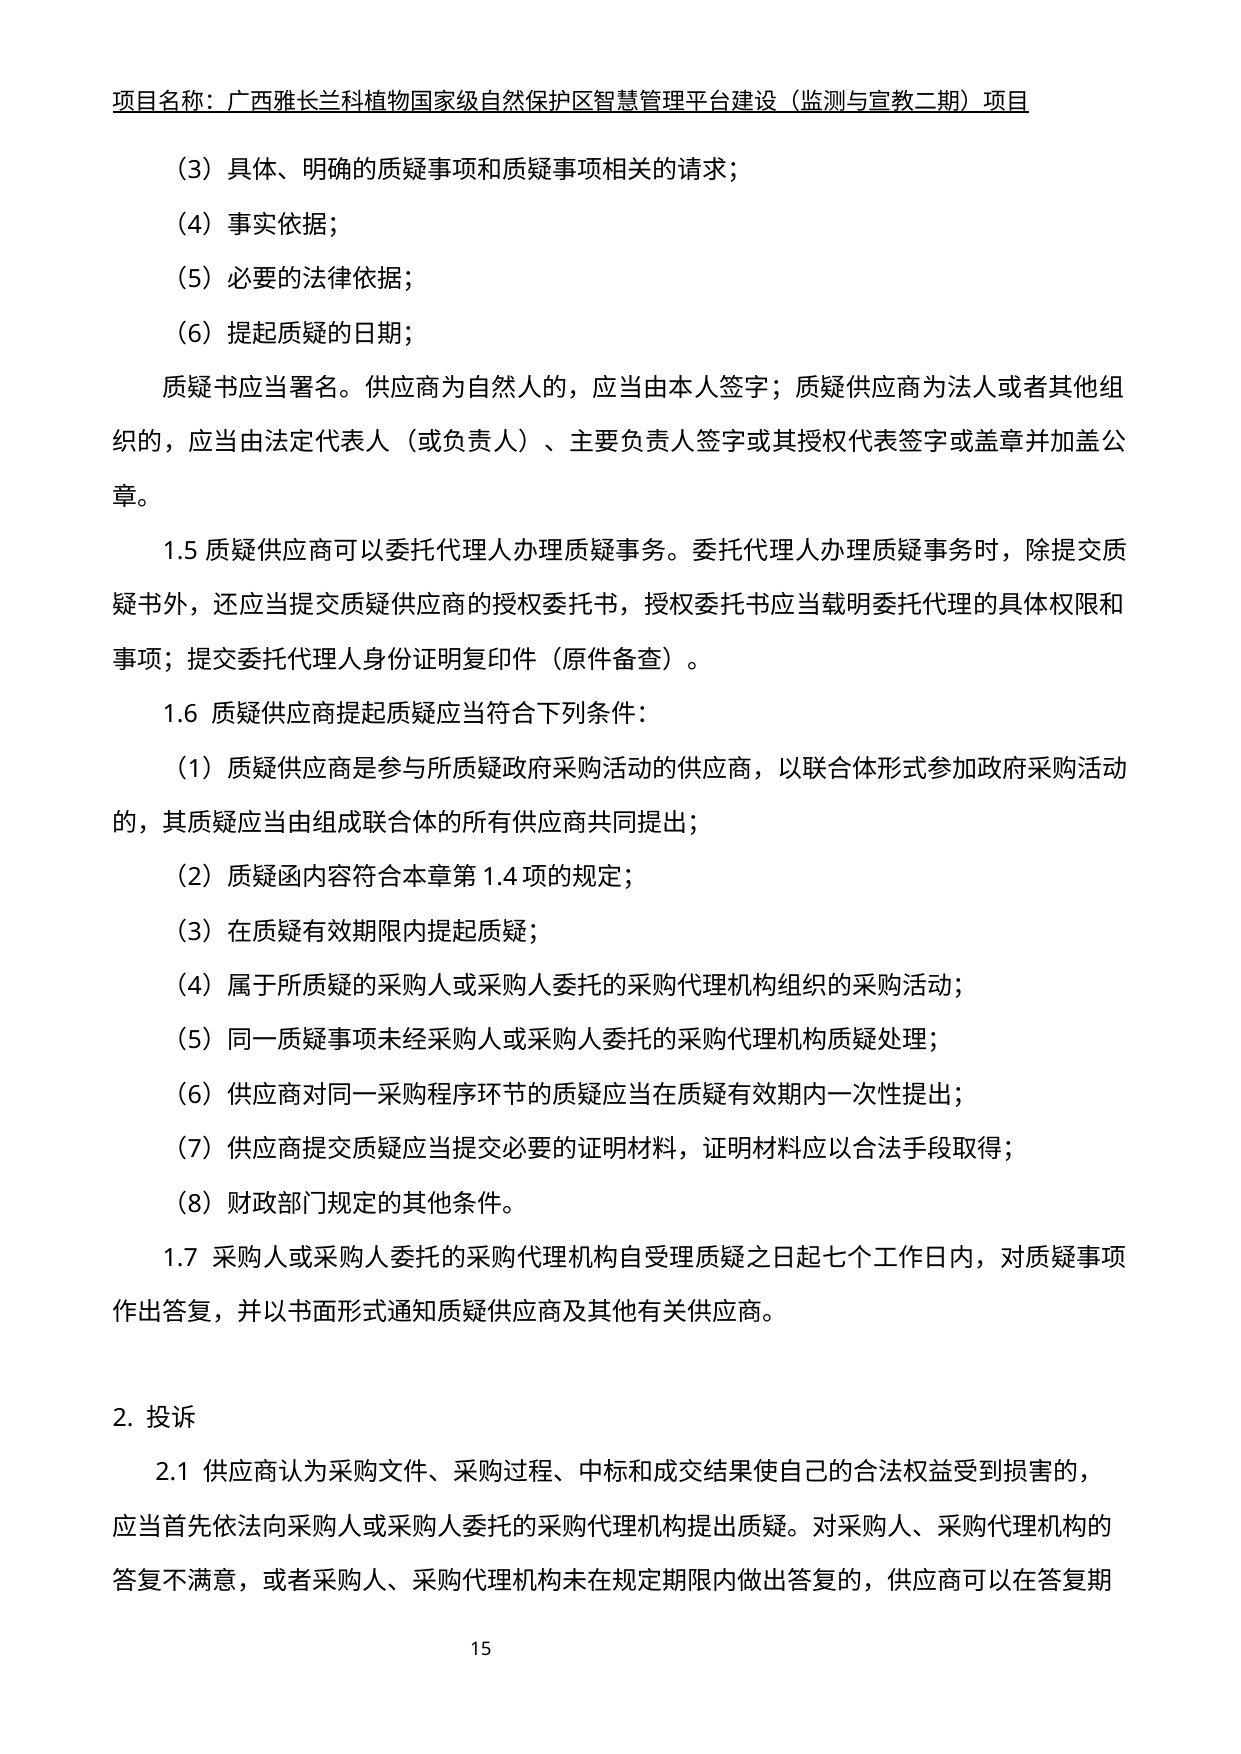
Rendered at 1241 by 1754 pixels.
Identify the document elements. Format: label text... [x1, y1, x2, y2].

text （8）财政部门规定的其他条件。 [112, 1183, 1128, 1219]
text 1.7 采购人或采购人委托的采购代理机构自受理质疑之日起七个工作日内，对质疑事项作出答复，并以书面形式通知质疑供应商及其他有关供应商。 [112, 1237, 1128, 1328]
text （3）在质疑有效期限内提起质疑； [112, 911, 1128, 947]
text 1.6 质疑供应商提起质疑应当符合下列条件： [112, 694, 1128, 730]
text （7）供应商提交质疑应当提交必要的证明材料，证明材料应以合法手段取得； [112, 1129, 1128, 1165]
text （6）供应商对同一采购程序环节的质疑应当在质疑有效期内一次性提出； [112, 1074, 1128, 1111]
text （2）质疑函内容符合本章第1.4项的规定； [112, 857, 1128, 893]
text （6）提起质疑的日期； [112, 313, 1128, 349]
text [113, 1452, 1128, 1597]
text 2. 投诉 [112, 1397, 1128, 1433]
text （4）事实依据； [112, 204, 1128, 241]
text （5）同一质疑事项未经采购人或采购人委托的采购代理机构质疑处理； [112, 1020, 1128, 1056]
text （4）属于所质疑的采购人或采购人委托的采购代理机构组织的采购活动； [112, 966, 1128, 1002]
text 1.5 质疑供应商可以委托代理人办理质疑事务。委托代理人办理质疑事务时，除提交质疑书外，还应当提交质疑供应商的授权委托书，授权委托书应当载明委托代理的具体权限和事项；提交委托代理人身份证明复印件（原件备查）。 [112, 531, 1128, 676]
text （5）必要的法律依据； [112, 259, 1128, 295]
text （1）质疑供应商是参与所质疑政府采购活动的供应商，以联合体形式参加政府采购活动的，其质疑应当由组成联合体的所有供应商共同提出； [112, 748, 1128, 839]
text （3）具体、明确的质疑事项和质疑事项相关的请求； [112, 150, 1128, 186]
text 质疑书应当署名。供应商为自然人的，应当由本人签字；质疑供应商为法人或者其他组织的，应当由法定代表人（或负责人）、主要负责人签字或其授权代表签字或盖章并加盖公章。 [112, 367, 1128, 512]
